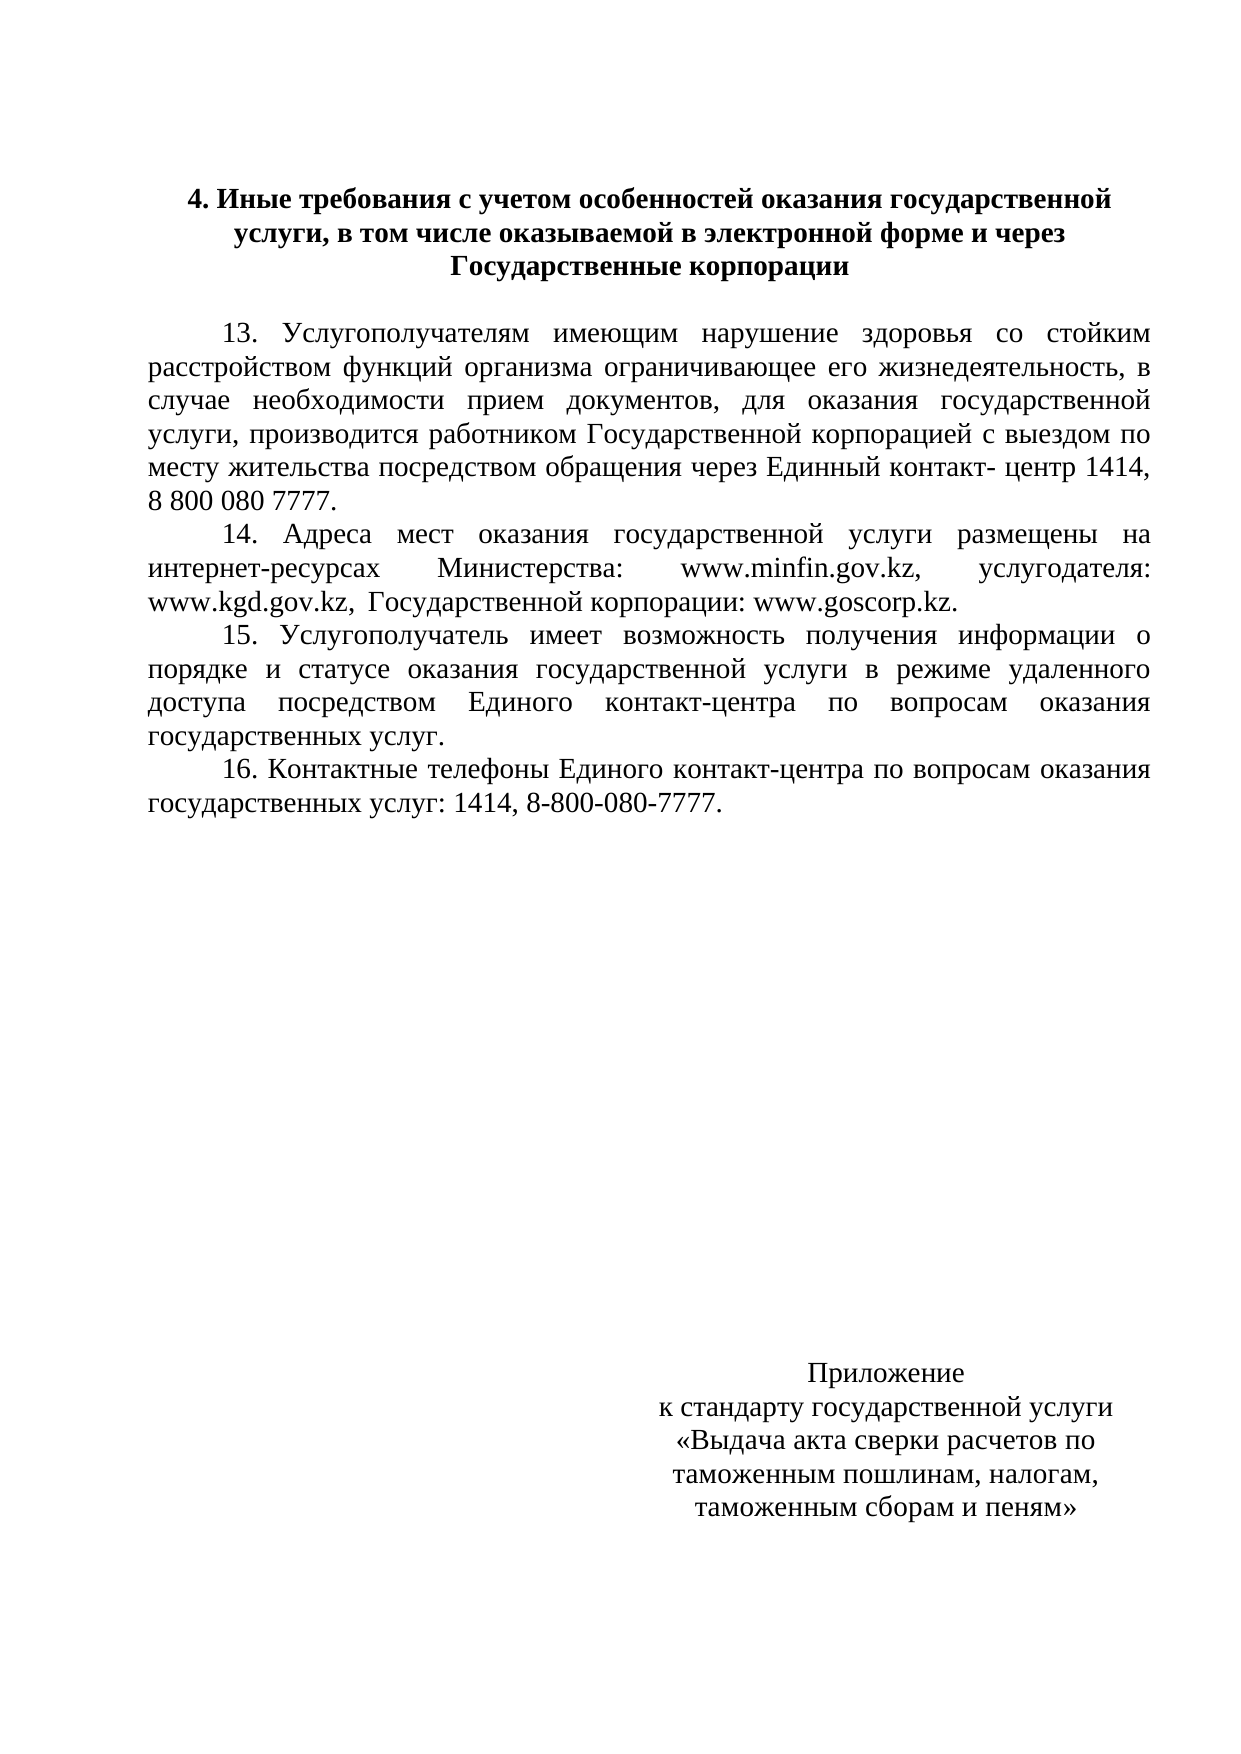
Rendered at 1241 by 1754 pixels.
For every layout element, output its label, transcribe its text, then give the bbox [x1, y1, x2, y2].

text 4. Иные требования с учетом особенностей оказания государственной услуги, в том числе оказываемой в электронной форме и через Государственные корпорации [148, 181, 1152, 282]
text 16. Контактные телефоны Единого контакт-центра по вопросам оказания государственных услуг: 1414, 8-800-080-7777. [148, 751, 1152, 818]
text «Выдача акта сверки расчетов по таможенным пошлинам, налогам, [620, 1422, 1152, 1489]
text 14. Адреса мест оказания государственной услуги размещены на интернет-ресурсах Министерства: www.minfin.gov.kz, услугодателя: www.kgd.gov.kz, Государственной корпорации: www.goscorp.kz. [148, 517, 1152, 617]
text 15. Услугополучатель имеет возможность получения информации о порядке и статусе оказания государственной услуги в режиме удаленного доступа посредством Единого контакт-центра по вопросам оказания государственных услуг. [148, 617, 1152, 751]
text Приложение [620, 1355, 1152, 1389]
text к стандарту государственной услуги [620, 1389, 1152, 1422]
text 13. Услугополучателям имеющим нарушение здоровья со стойким расстройством функций организма ограничивающее его жизнедеятельность, в случае необходимости прием документов, для оказания государственной услуги, производится работником Государственной корпорацией с выездом по месту жительства посредством обращения через Единный контакт- центр 1414, 8 800 080 7777. [148, 315, 1152, 517]
text таможенным сборам и пеням» [620, 1489, 1152, 1523]
